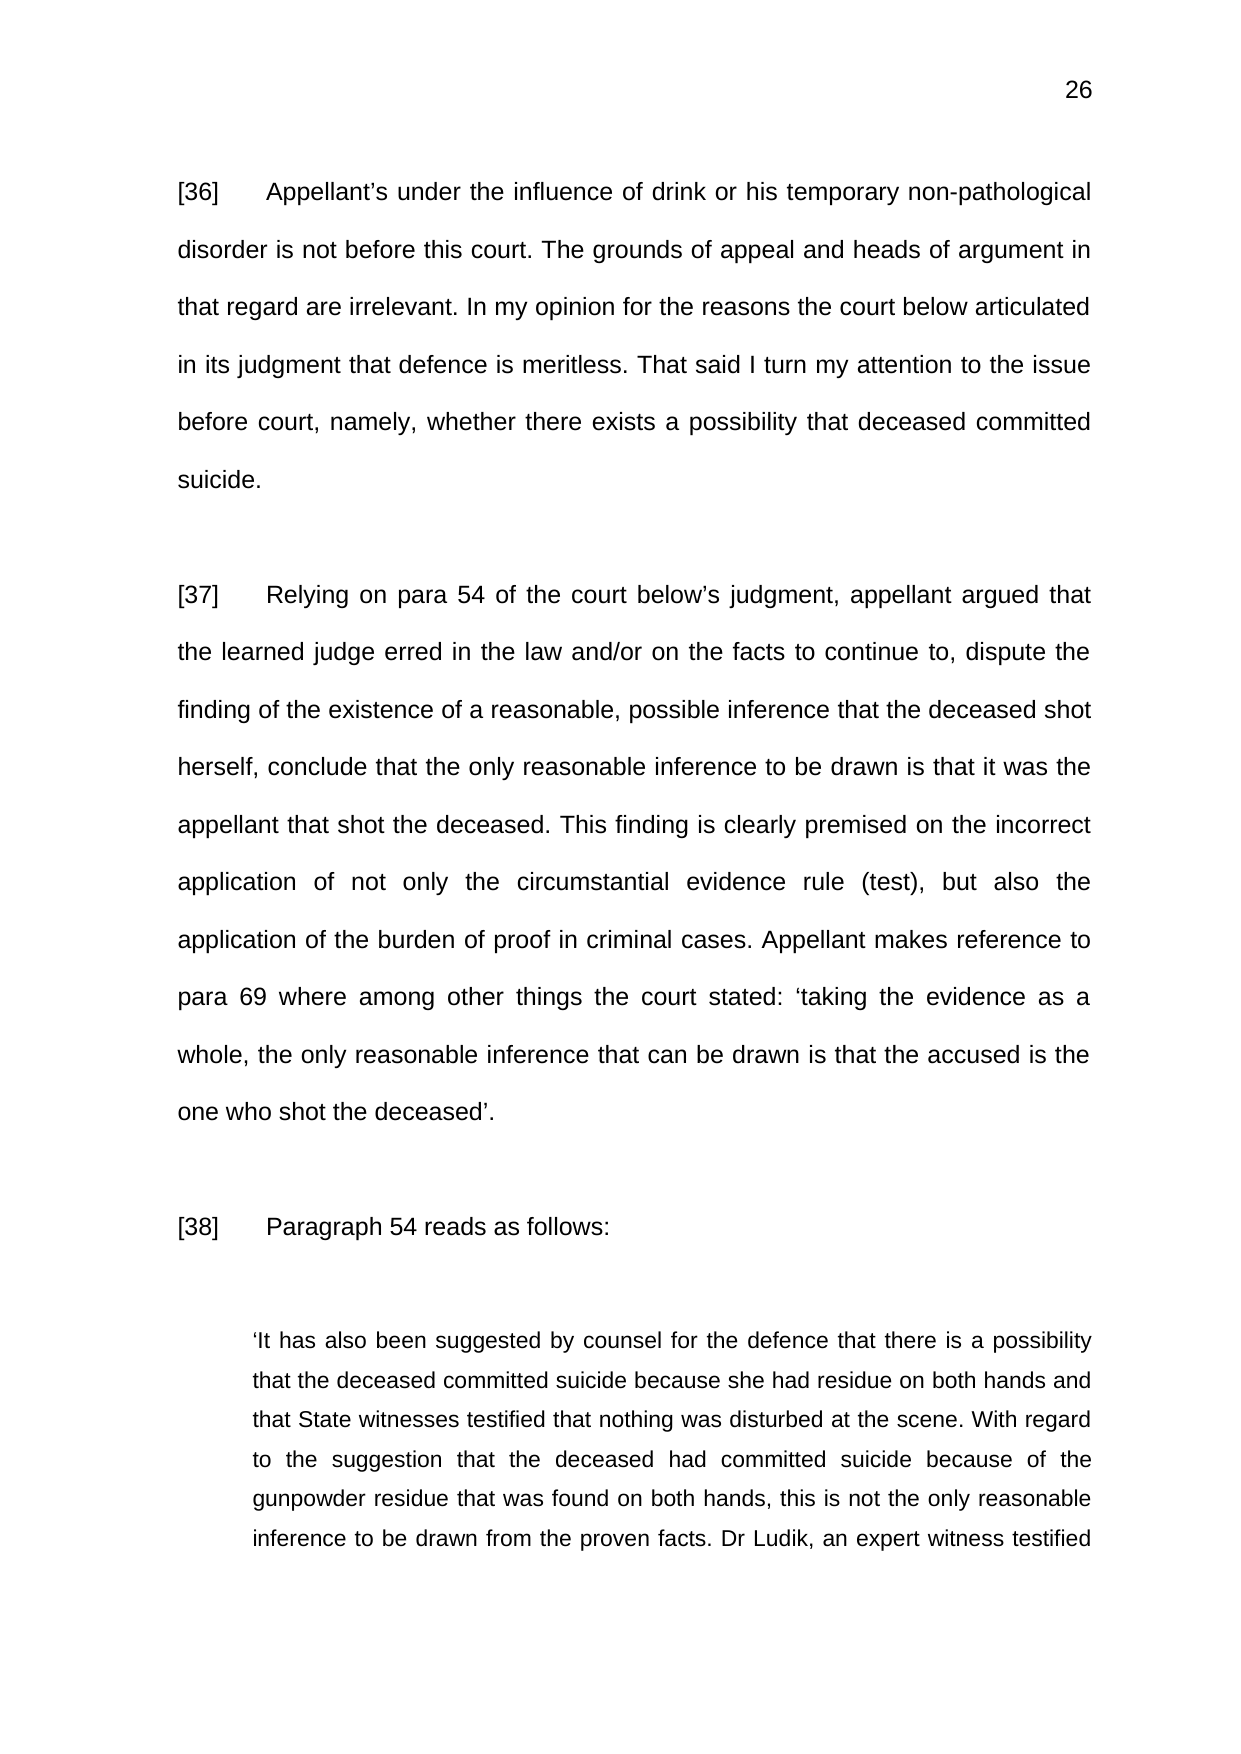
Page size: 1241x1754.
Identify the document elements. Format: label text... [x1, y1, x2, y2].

list Paragraph 54 reads as follows: [177, 1212, 1092, 1241]
list Appellant’s under the influence of drink or his temporary non-pathological disorder is not before this court. The grounds of appeal and heads of argument in that regard are irrelevant. In my opinion for the reasons the court below articulated in its judgment that defence is meritless. That said I turn my attention to the issue before court, namely, whether there exists a possibility that deceased committed suicide. [177, 177, 1092, 493]
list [252, 1327, 1092, 1551]
list Relying on para 54 of the court below’s judgment, appellant argued that the learned judge erred in the law and/or on the facts to continue to, dispute the finding of the existence of a reasonable, possible inference that the deceased shot herself, conclude that the only reasonable inference to be drawn is that it was the appellant that shot the deceased. This finding is clearly premised on the incorrect application of not only the circumstantial evidence rule (test), but also the application of the burden of proof in criminal cases. Appellant makes reference to para 69 where among other things the court stated: ‘taking the evidence as a whole, the only reasonable inference that can be drawn is that the accused is the one who shot the deceased’. [177, 580, 1092, 1126]
